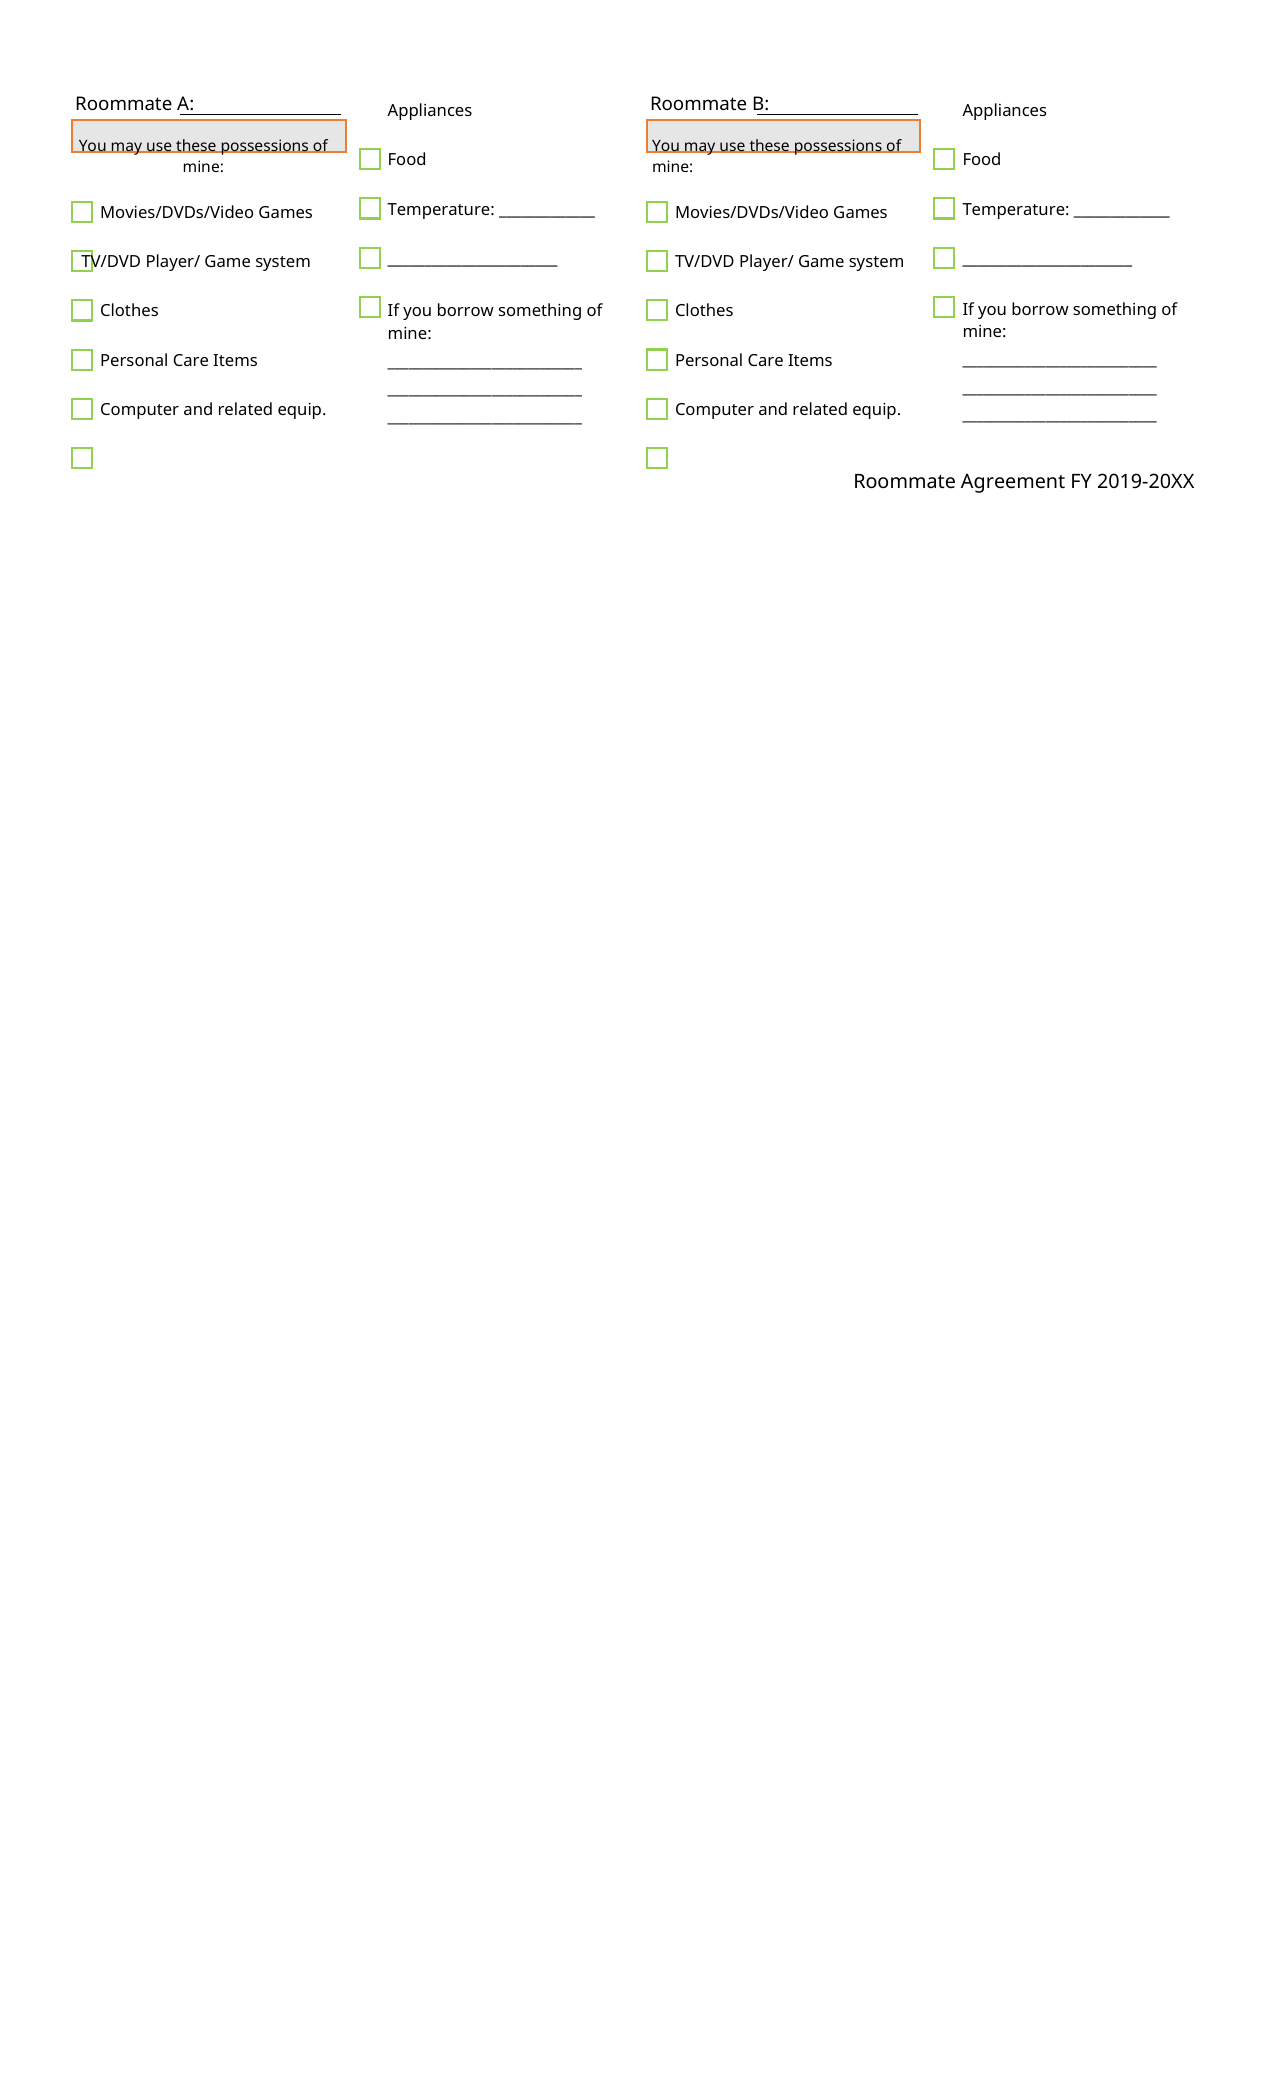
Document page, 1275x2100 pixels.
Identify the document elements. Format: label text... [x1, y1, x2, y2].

text TV/DVD Player/ Game system [58, 250, 333, 273]
text ____________________________ [387, 350, 621, 372]
text If you borrow something of mine: [962, 297, 1200, 342]
text Movies/DVDs/Video Games [675, 201, 906, 223]
text ____________________________ [387, 406, 621, 427]
text Movies/DVDs/Video Games [100, 201, 333, 223]
text You may use these possessions of mine: [73, 134, 333, 177]
text Appliances [962, 99, 1200, 121]
text You may use these possessions of mine: [652, 134, 906, 177]
text Roommate A: [75, 91, 333, 116]
text Roommate Agreement FY 2019-20XX [853, 467, 1200, 494]
text Appliances [387, 99, 621, 121]
text TV/DVD Player/ Game system [675, 250, 906, 272]
text Food [387, 148, 621, 171]
text Computer and related equip. [675, 397, 906, 420]
text _______________________ [962, 246, 1200, 269]
text Clothes [100, 299, 333, 322]
text Computer and related equip. [100, 397, 333, 420]
text Temperature: _____________ [387, 197, 621, 220]
text ____________________________ [387, 378, 621, 399]
text ____________________________ [962, 376, 1200, 398]
text Clothes [675, 299, 906, 322]
text ____________________________ [962, 349, 1200, 370]
text ____________________________ [962, 404, 1200, 425]
text Temperature: _____________ [962, 197, 1200, 220]
text Roommate B: [650, 91, 906, 116]
text Personal Care Items [100, 348, 333, 371]
text If you borrow something of mine: [387, 298, 621, 344]
text Personal Care Items [675, 348, 906, 371]
text Food [962, 148, 1200, 171]
text _______________________ [387, 246, 621, 269]
